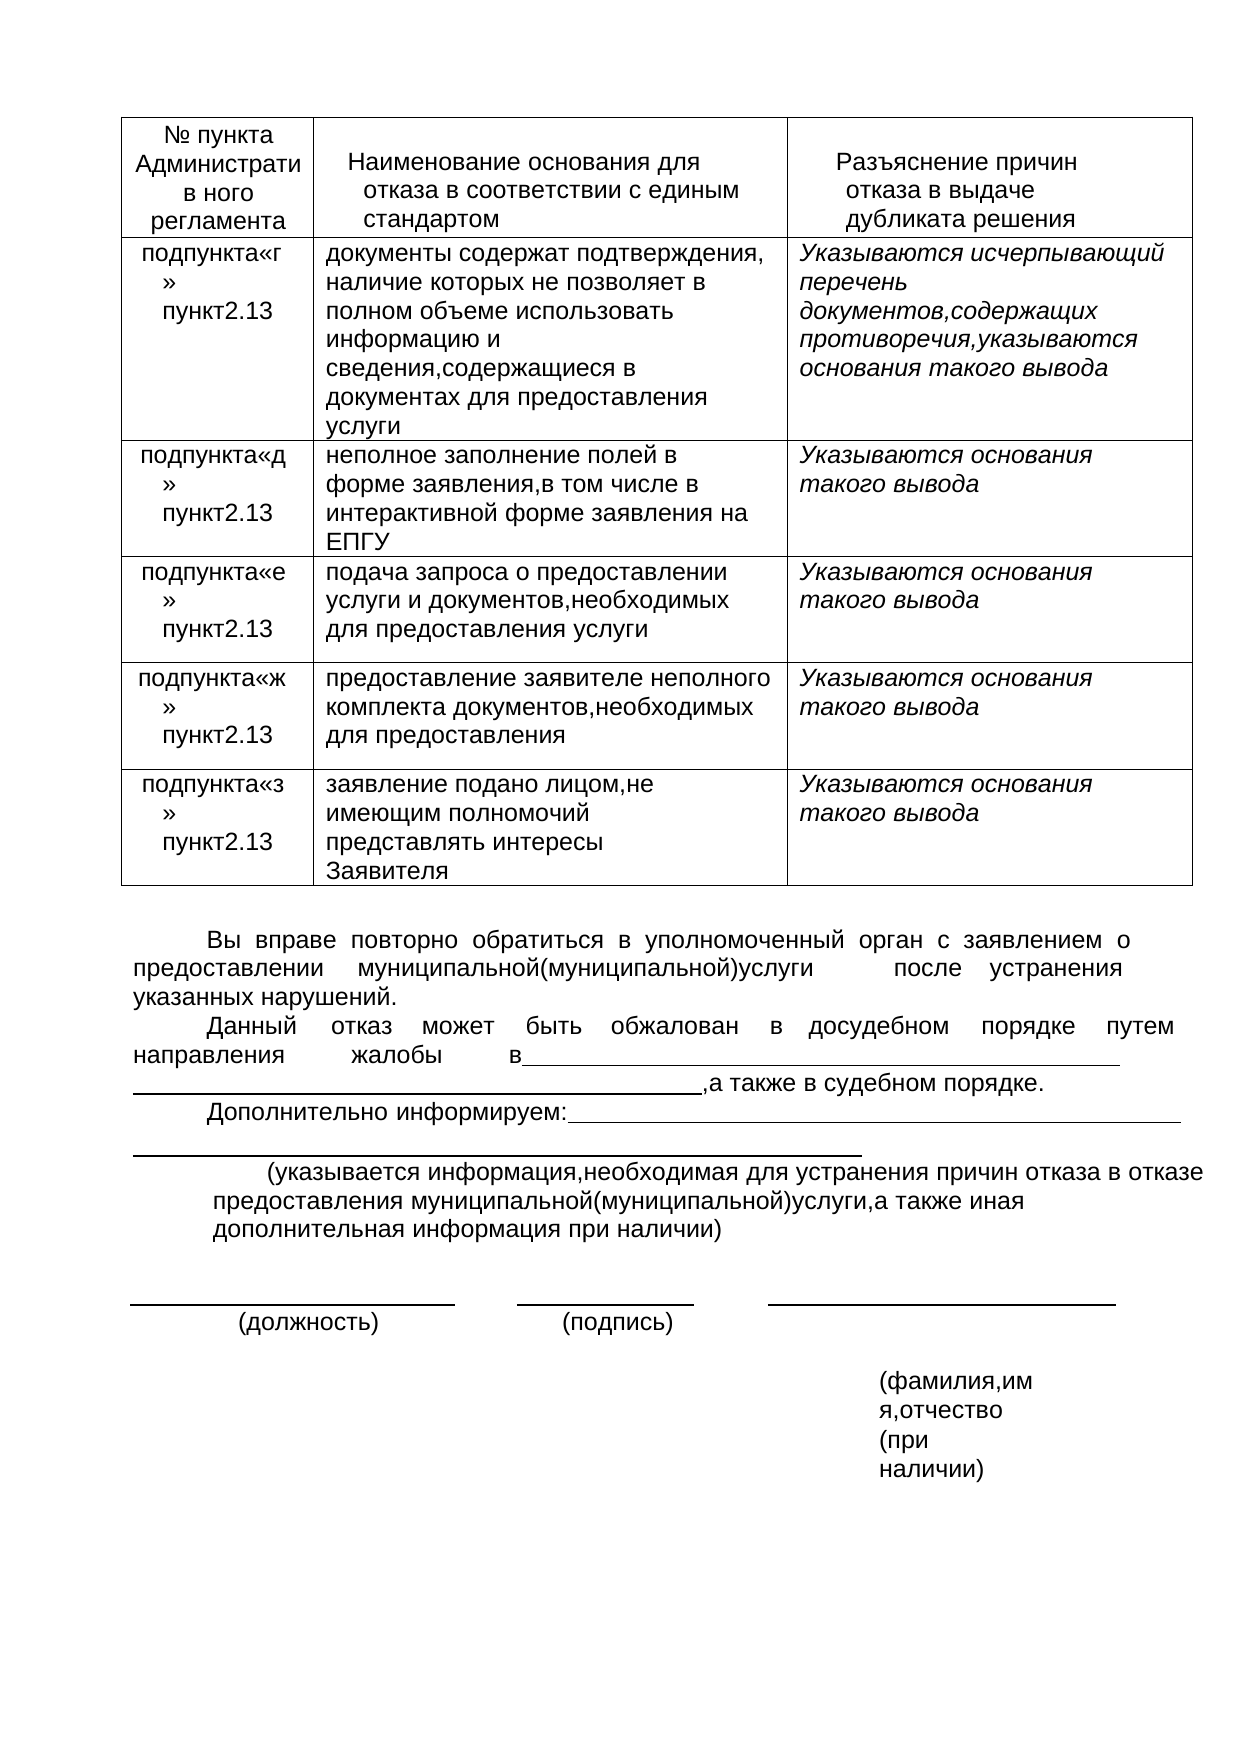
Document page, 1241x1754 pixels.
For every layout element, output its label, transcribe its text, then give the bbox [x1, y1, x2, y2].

table_cell предоставление заявителе неполного комплекта документов,необходимых для предоставления [314, 663, 787, 768]
table_header Наименование основания для отказа в соответствии с единым стандартом [314, 118, 787, 237]
table_cell неполное заполнение полей в форме заявления,в том числе в интерактивной форме заявления на ЕПГУ [314, 441, 787, 556]
table_cell документы содержат подтверждения, наличие которых не позволяет в полном объеме использовать информацию и сведения,содержащиеся в документах для предоставления услуги [314, 238, 787, 439]
text ,а также в судебном порядке. [133, 1068, 1205, 1097]
table_cell Указываются основания такого вывода [788, 557, 1192, 662]
table_cell подпункта«з» пункт2.13 [122, 770, 313, 884]
table_cell подпункта«е» пункт2.13 [122, 557, 313, 662]
table_cell Указываются основания такого вывода [788, 770, 1192, 884]
table_cell подпункта«ж» пункт2.13 [122, 663, 313, 768]
table_cell подпункта«г» пункт2.13 [122, 238, 313, 439]
text (указывается информация,необходимая для устранения причин отказа в отказе предоставления муниципальной(муниципальной)услуги,а также иная дополнительная информация при наличии) [213, 1155, 1205, 1243]
table_cell Указываются исчерпывающий перечень документов,содержащих противоречия,указываются основания такого вывода [788, 238, 1192, 439]
text Вы вправе повторно обратиться в уполномоченный орган с заявлением о предоставлении муниципальной(муниципальной)услуги после устранения указанных нарушений. [133, 924, 1181, 1011]
table_cell заявление подано лицом,не имеющим полномочий представлять интересы Заявителя [314, 770, 787, 884]
text Данный отказ может быть обжалован в досудебном порядке путем направления жалобы в [133, 1011, 1181, 1068]
table_cell Указываются основания такого вывода [788, 663, 1192, 768]
table_header № пункта Административ ного регламента [122, 118, 313, 237]
table_cell Указываются основания такого вывода [788, 441, 1192, 556]
table_cell подача запроса о предоставлении услуги и документов,необходимых для предоставления услуги [314, 557, 787, 662]
text (должность) (подпись) (фамилия,имя,отчество (при наличии) [238, 1302, 1041, 1483]
table_cell подпункта«д» пункт2.13 [122, 441, 313, 556]
table_header Разъяснение причин отказа в выдаче дубликата решения [788, 118, 1192, 237]
text Дополнительно информируем: [207, 1097, 1205, 1126]
